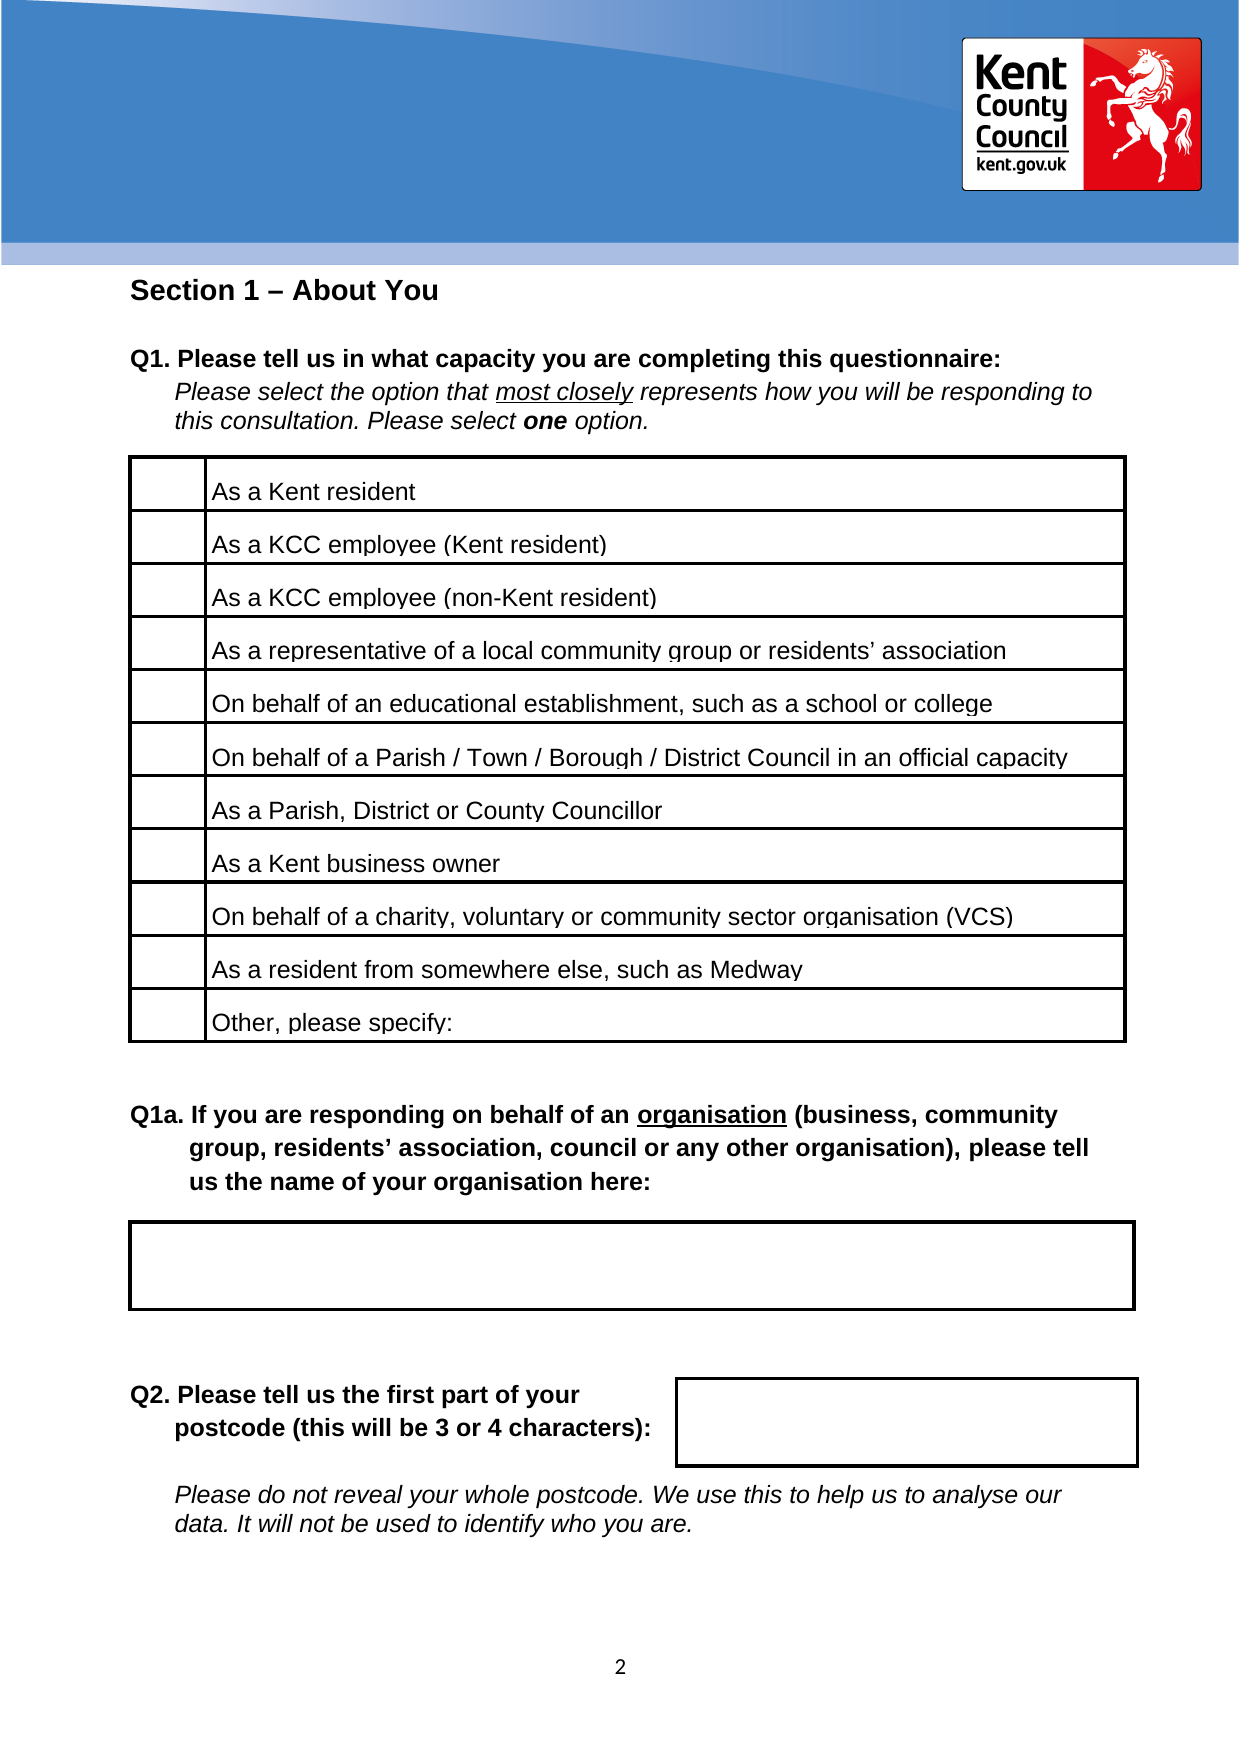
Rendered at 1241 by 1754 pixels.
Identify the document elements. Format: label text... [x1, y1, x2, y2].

table_cell As a KCC employee (Kent resident) [207, 512, 1123, 562]
table_cell On behalf of an educational establishment, such as a school or college [207, 671, 1123, 721]
table_header [132, 459, 204, 508]
table_cell Other, please specify: [207, 990, 1123, 1040]
table_cell On behalf of a Parish / Town / Borough / District Council in an official capacity [207, 724, 1123, 774]
text Q1a. If you are responding on behalf of an organisation (business, community group, residents’ association, council or any other organisation), please tell us the name of your organisation here: [130, 1100, 1110, 1195]
table_cell As a representative of a local community group or residents’ association [207, 618, 1123, 668]
table_cell [132, 777, 204, 827]
table_header [678, 1380, 1136, 1464]
table_cell On behalf of a charity, voluntary or community sector organisation (VCS) [207, 884, 1123, 933]
table_header [132, 1224, 1132, 1308]
table_header As a Kent resident [207, 459, 1123, 508]
table_cell [132, 565, 204, 615]
table_cell As a resident from somewhere else, such as Medway [207, 937, 1123, 987]
table_cell [132, 618, 204, 668]
text Please do not reveal your whole postcode. We use this to help us to analyse our data. It will not be used to identify who you are. [174, 1480, 1110, 1537]
table_cell As a Parish, District or County Councillor [207, 777, 1123, 827]
table_cell [132, 512, 204, 562]
table_header Q2. Please tell us the first part of your postcode (this will be 3 or 4 characters): [119, 1377, 675, 1464]
text Please select the option that most closely represents how you will be responding to this consultation. Please select one option. [174, 377, 1110, 434]
table_cell As a Kent business owner [207, 830, 1123, 880]
table_cell [132, 671, 204, 721]
table_cell As a KCC employee (non-Kent resident) [207, 565, 1123, 615]
table_cell [132, 990, 204, 1040]
table_cell [132, 937, 204, 987]
text Section 1 – About You [130, 272, 1110, 306]
table_cell [132, 724, 204, 774]
table_cell [132, 830, 204, 880]
table_cell [132, 884, 204, 933]
text Q1. Please tell us in what capacity you are completing this questionnaire: [130, 344, 1110, 373]
